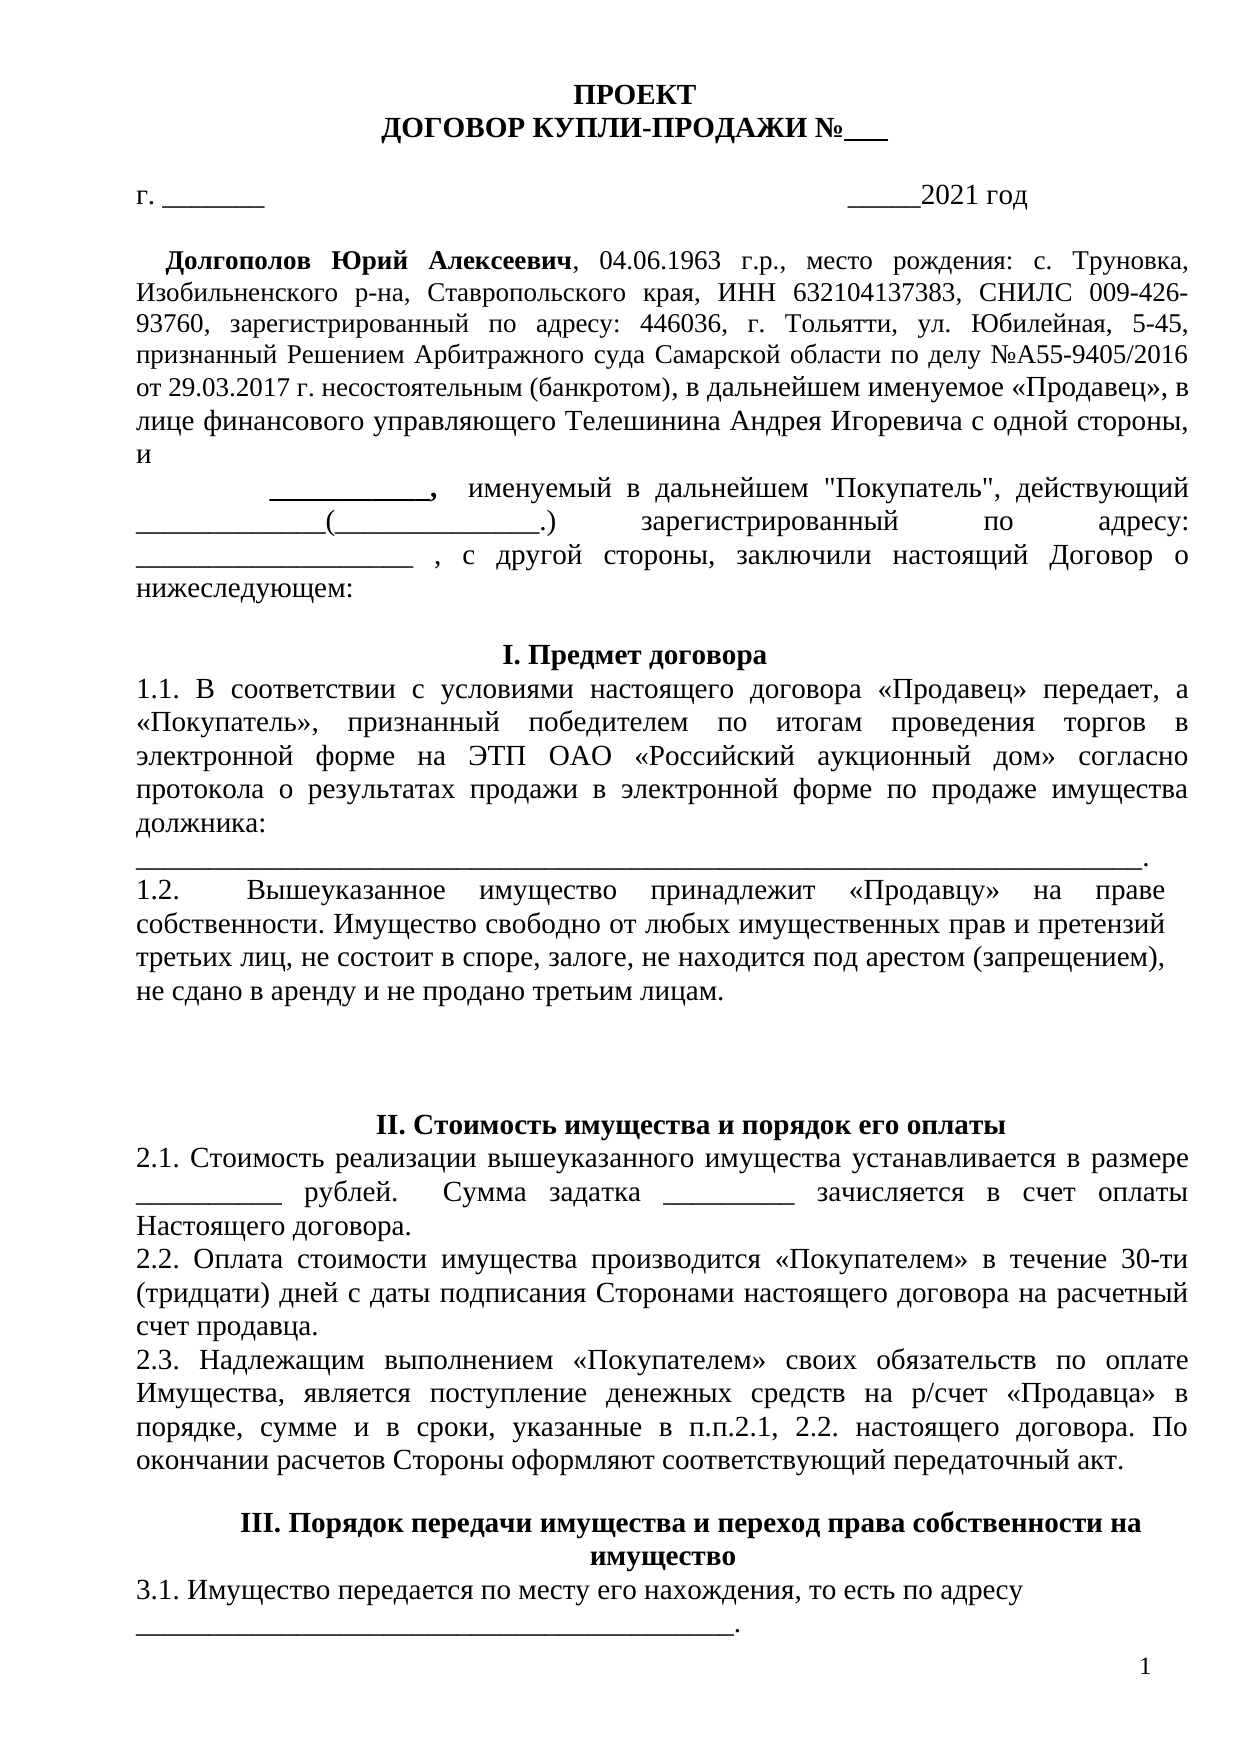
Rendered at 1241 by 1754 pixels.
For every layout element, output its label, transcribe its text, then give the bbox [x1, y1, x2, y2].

text ДОГОВОР КУПЛИ-ПРОДАЖИ №___ [79, 110, 1189, 144]
text I. Предмет договора [79, 637, 1189, 671]
text г. _______ _____2021 год [136, 177, 1189, 211]
text 3.1. Имущество передается по месту его нахождения, то есть по адресу _________________________________________. [136, 1572, 1189, 1639]
text Долгополов Юрий Алексеевич, 04.06.1963 г.р., место рождения: с. Труновка, Изобильненского р-на, Ставропольского края, ИНН 632104137383, СНИЛС 009-426-93760, зарегистрированный по адресу: 446036, г. Тольятти, ул. Юбилейная, 5-45, признанный Решением Арбитражного суда Самарской области по делу №А55-9405/2016 от 29.03.2017 г. несостоятельным (банкротом), в дальнейшем именуемое «Продавец», в лице финансового управляющего Телешинина Андрея Игоревича с одной стороны, и [136, 244, 1189, 470]
text ___________, именуемый в дальнейшем "Покупатель", действующий _____________(______________.) зарегистрированный по адресу: ___________________ , с другой стороны, заключили настоящий Договор о нижеследующем: [136, 470, 1189, 604]
text 1.1. В соответствии с условиями настоящего договора «Продавец» передает, а «Покупатель», признанный победителем по итогам проведения торгов в электронной форме на ЭТП ОАО «Российский аукционный дом» согласно протокола о результатах продажи в электронной форме по продаже имущества должника: [136, 671, 1189, 839]
text 2.1. Стоимость реализации вышеуказанного имущества устанавливается в размере __________ рублей. Сумма задатка _________ зачисляется в счет оплаты Настоящего договора. [136, 1141, 1189, 1241]
text 2.3. Надлежащим выполнением «Покупателем» своих обязательств по оплате Имущества, является поступление денежных средств на р/счет «Продавца» в порядке, сумме и в сроки, указанные в п.п.2.1, 2.2. настоящего договора. По окончании расчетов Стороны оформляют соответствующий передаточный акт. [136, 1342, 1189, 1476]
text _____________________________________________________________________. [136, 839, 1152, 872]
text 2.2. Оплата стоимости имущества производится «Покупателем» в течение 30-ти (тридцати) дней с даты подписания Сторонами настоящего договора на расчетный счет продавца. [136, 1241, 1189, 1342]
text III. Порядок передачи имущества и переход права собственности на имущество [136, 1505, 1189, 1572]
text II. Стоимость имущества и порядок его оплаты [136, 1107, 1189, 1141]
text ПРОЕКТ [79, 77, 1189, 110]
text 1.2. Вышеуказанное имущество принадлежит «Продавцу» на праве собственности. Имущество свободно от любых имущественных прав и претензий третьих лиц, не состоит в споре, залоге, не находится под арестом (запрещением), не сдано в аренду и не продано третьим лицам. [136, 872, 1166, 1006]
